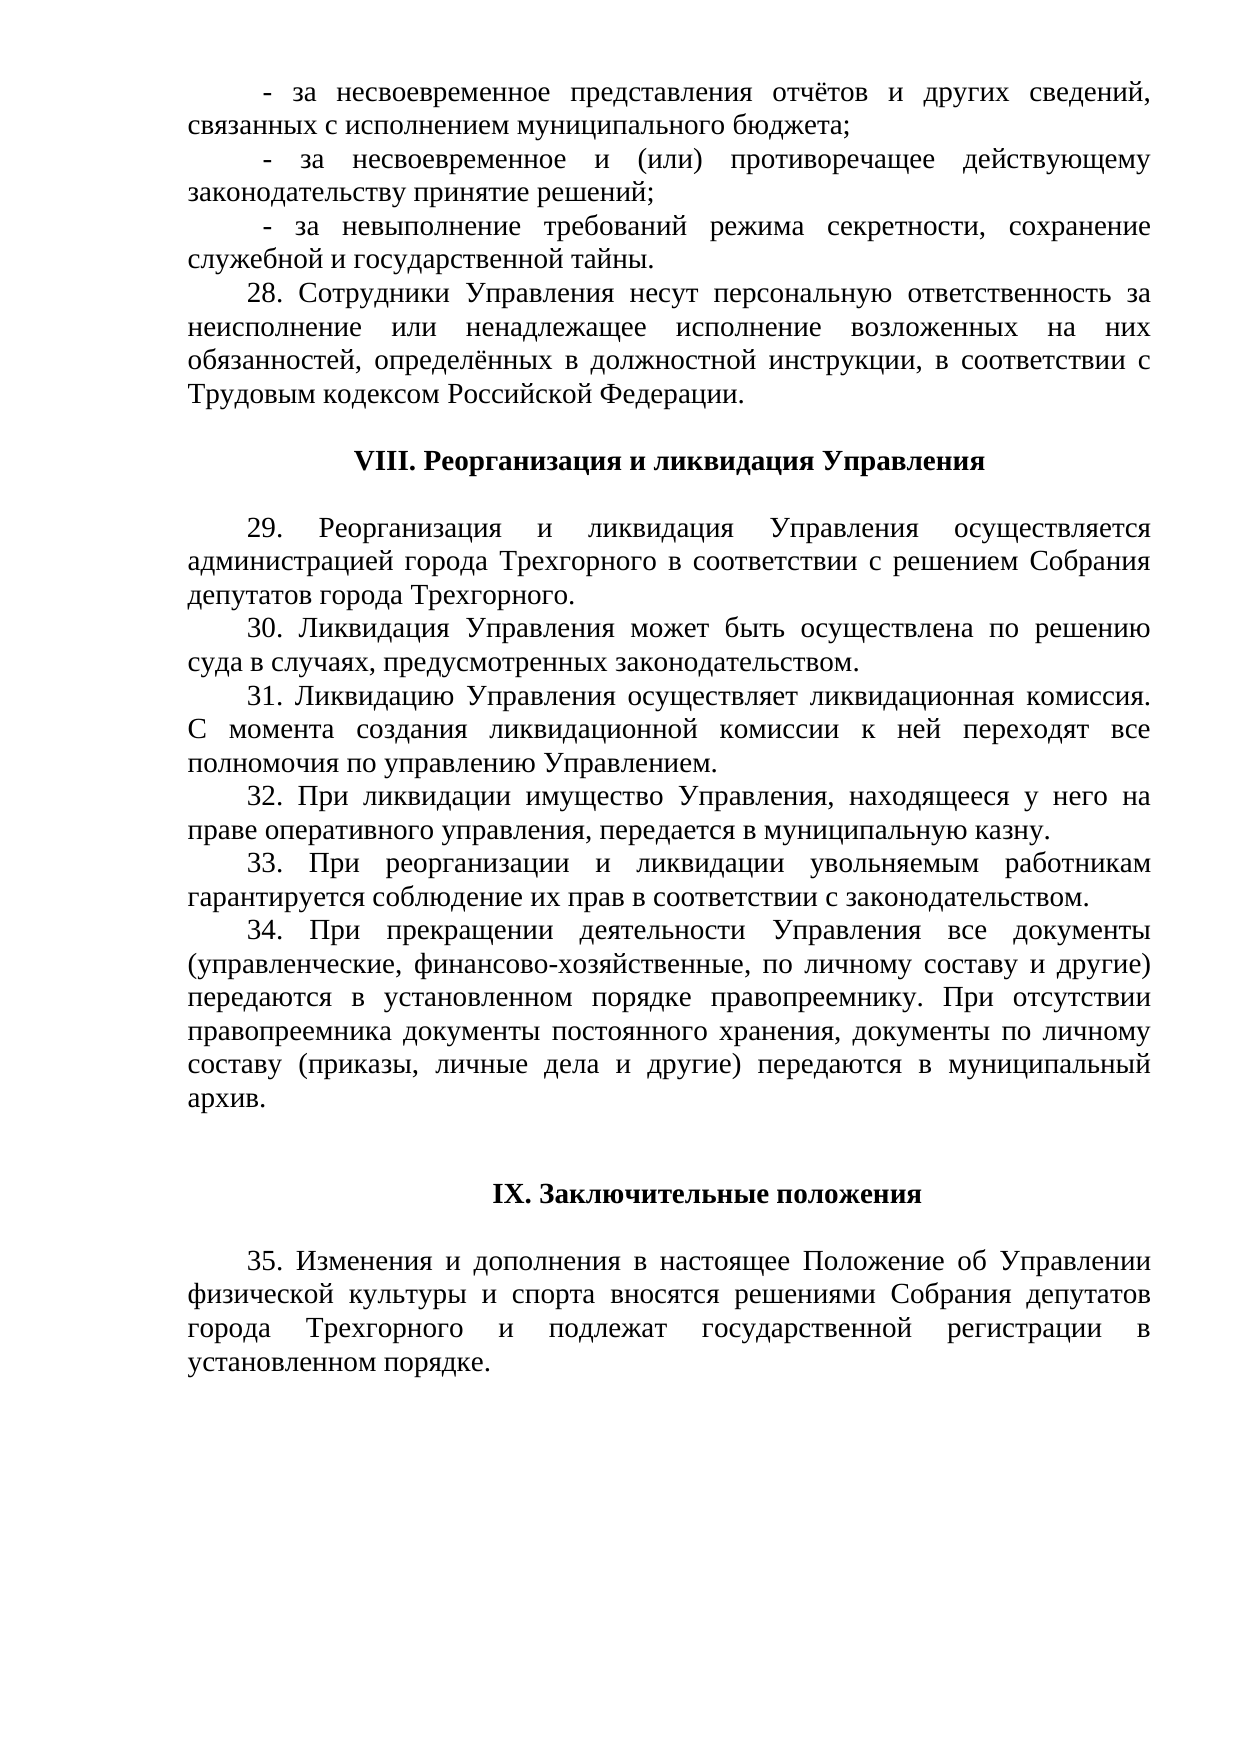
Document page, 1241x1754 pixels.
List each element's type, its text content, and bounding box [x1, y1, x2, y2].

text 31. Ликвидацию Управления осуществляет ликвидационная комиссия. С момента создания ликвидационной комиссии к ней переходят все полномочия по управлению Управлением. [187, 678, 1152, 778]
text 34. При прекращении деятельности Управления все документы (управленческие, финансово-хозяйственные, по личному составу и другие) передаются в установленном порядке правопреемнику. При отсутствии правопреемника документы постоянного хранения, документы по личному составу (приказы, личные дела и другие) передаются в муниципальный архив. [187, 912, 1152, 1114]
text 33. При реорганизации и ликвидации увольняемым работникам гарантируется соблюдение их прав в соответствии с законодательством. [187, 845, 1152, 912]
text - за несвоевременное и (или) противоречащее действующему законодательству принятие решений; [187, 141, 1152, 208]
text 28. Сотрудники Управления несут персональную ответственность за неисполнение или ненадлежащее исполнение возложенных на них обязанностей, определённых в должностной инструкции, в соответствии с Трудовым кодексом Российской Федерации. [187, 275, 1152, 409]
text 35. Изменения и дополнения в настоящее Положение об Управлении физической культуры и спорта вносятся решениями Собрания депутатов города Трехгорного и подлежат государственной регистрации в установленном порядке. [187, 1243, 1152, 1377]
text - за несвоевременное представления отчётов и других сведений, связанных с исполнением муниципального бюджета; [187, 74, 1152, 141]
text VIII. Реорганизация и ликвидация Управления [187, 443, 1152, 476]
text 29. Реорганизация и ликвидация Управления осуществляется администрацией города Трехгорного в соответствии с решением Собрания депутатов города Трехгорного. [187, 510, 1152, 611]
text 32. При ликвидации имущество Управления, находящееся у него на праве оперативного управления, передается в муниципальную казну. [187, 778, 1152, 845]
text 30. Ликвидация Управления может быть осуществлена по решению суда в случаях, предусмотренных законодательством. [187, 611, 1152, 678]
text - за невыполнение требований режима секретности, сохранение служебной и государственной тайны. [187, 208, 1152, 275]
text IX. Заключительные положения [187, 1176, 1152, 1209]
